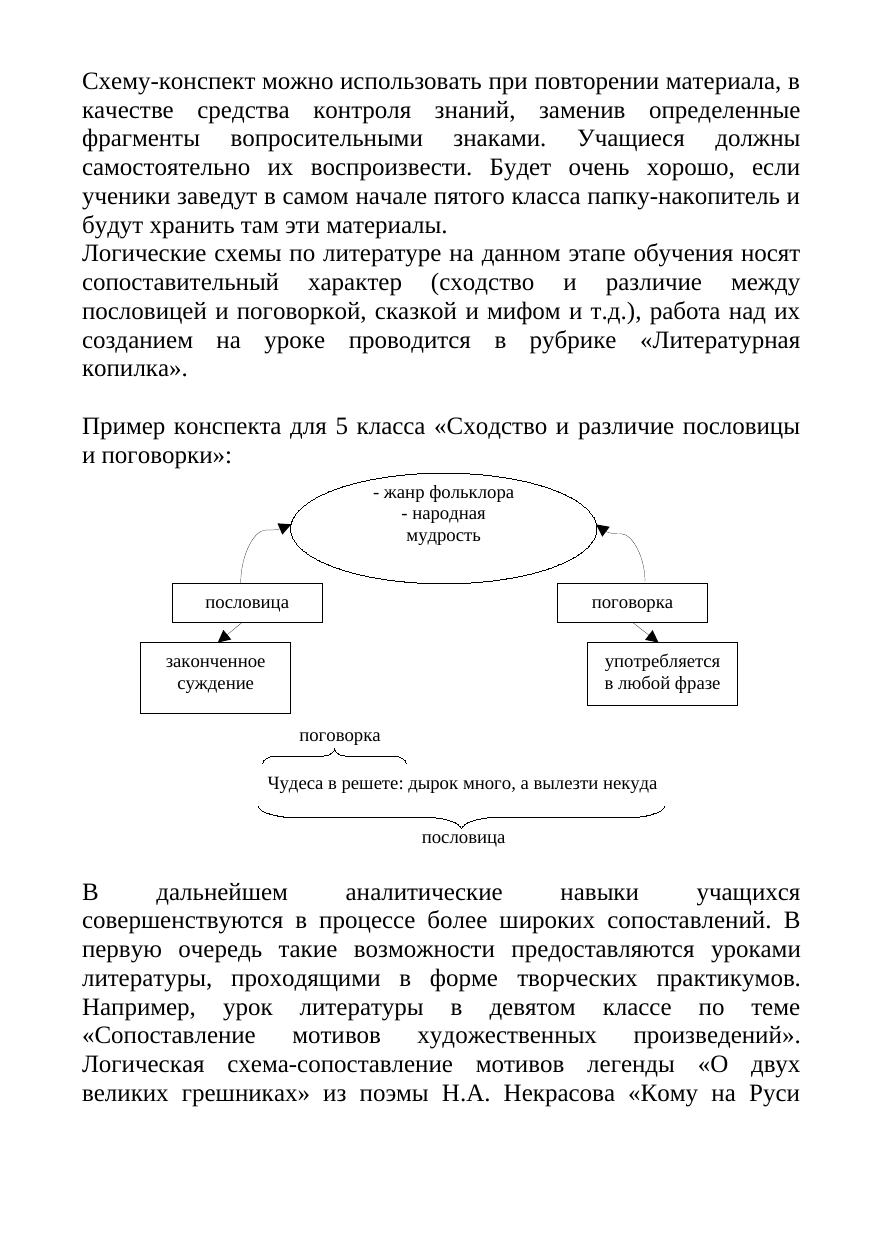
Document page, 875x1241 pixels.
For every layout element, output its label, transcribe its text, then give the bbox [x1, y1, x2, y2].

text Схему-конспект можно использовать при повторении материала, в качестве средства контроля знаний, заменив определенные фрагменты вопросительными знаками. Учащиеся должны самостоятельно их воспроизвести. Будет очень хорошо, если ученики заведут в самом начале пятого класса папку-накопитель и будут хранить там эти материалы. [82, 66, 801, 238]
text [82, 877, 801, 1107]
text Пример конспекта для 5 класса «Сходство и различие пословицы и поговорки»: [82, 411, 801, 468]
text Логические схемы по литературе на данном этапе обучения носят сопоставительный характер (сходство и различие между пословицей и поговоркой, сказкой и мифом и т.д.), работа над их созданием на уроке проводится в рубрике «Литературная копилка». [82, 238, 801, 382]
